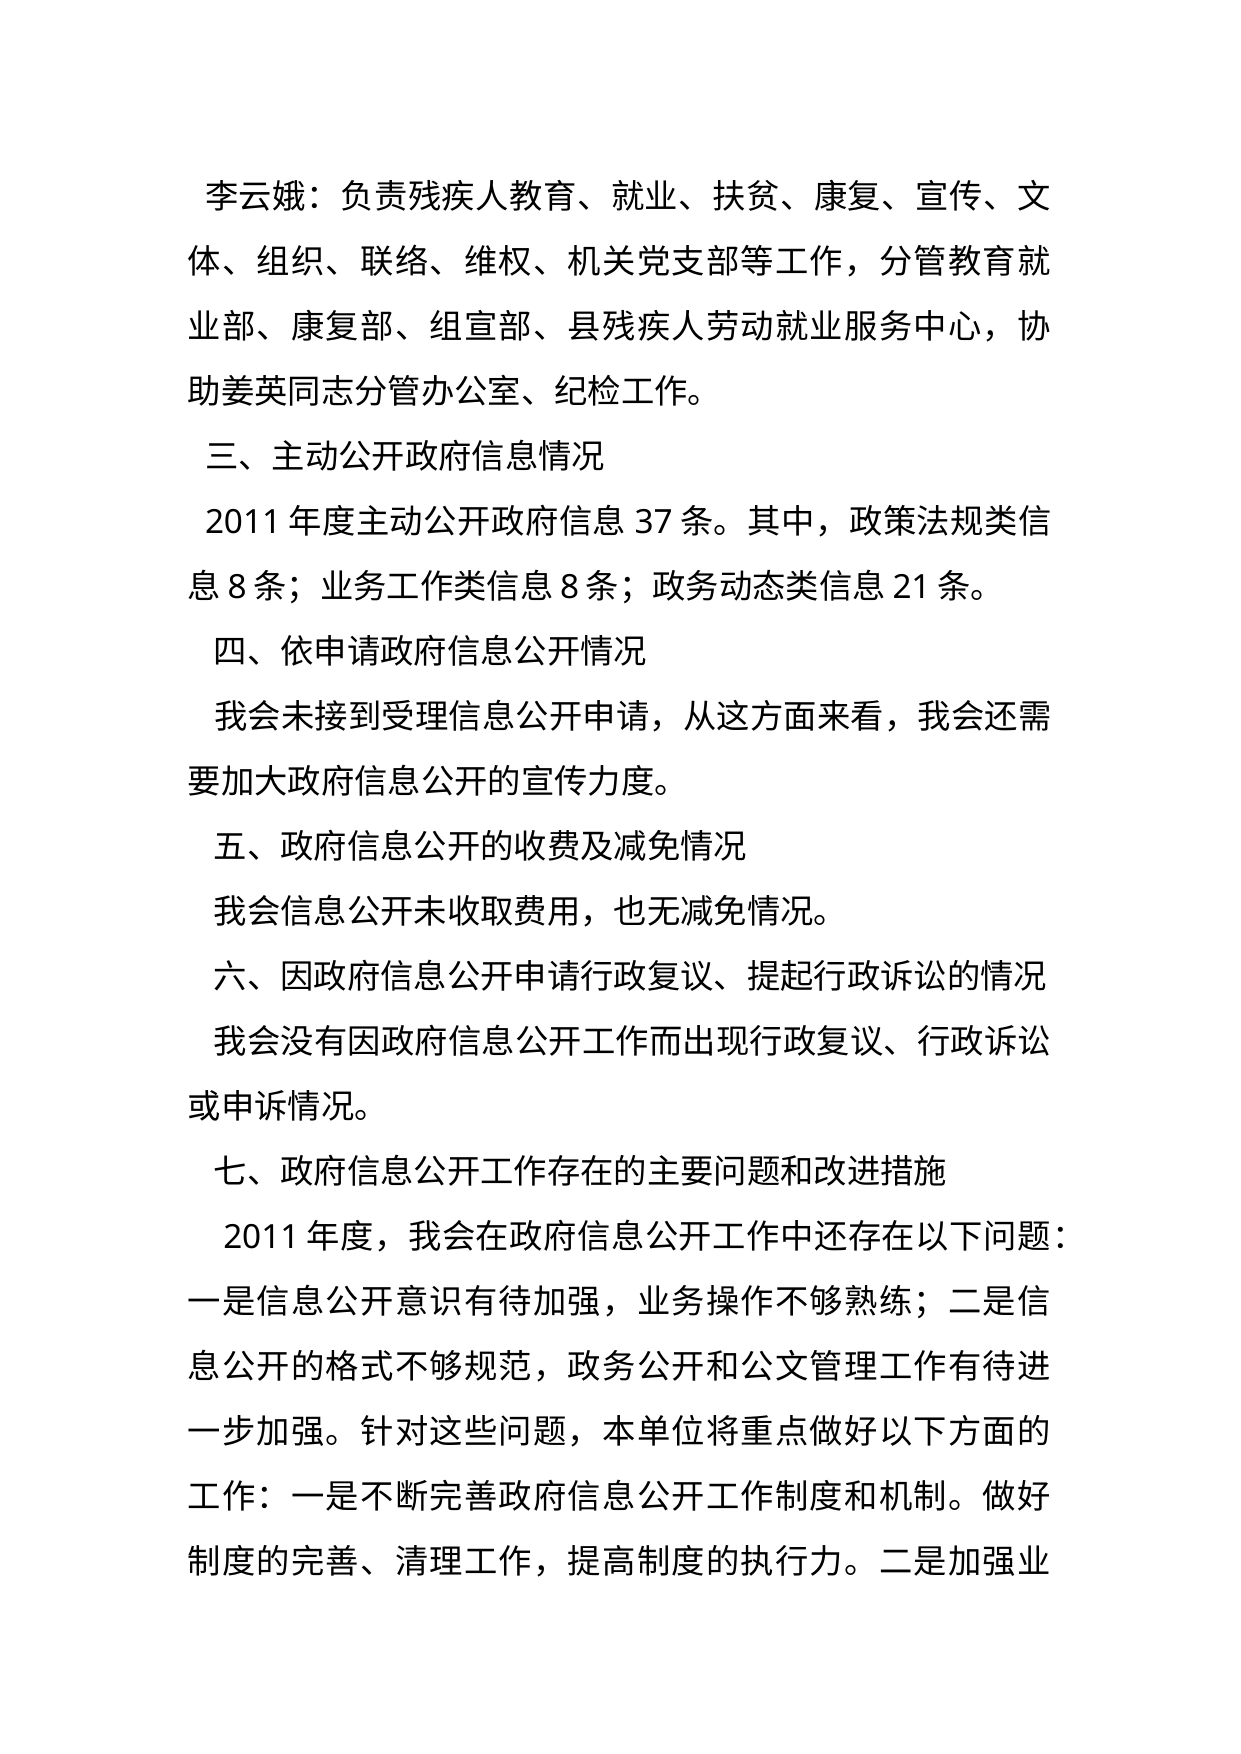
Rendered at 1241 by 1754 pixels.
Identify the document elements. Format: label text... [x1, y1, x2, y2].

text 李云娥：负责残疾人教育、就业、扶贫、康复、宣传、文体、组织、联络、维权、机关党支部等工作，分管教育就业部、康复部、组宣部、县残疾人劳动就业服务中心，协助姜英同志分管办公室、纪检工作。 [187, 162, 1053, 422]
text 七、政府信息公开工作存在的主要问题和改进措施 [187, 1137, 1053, 1202]
text 2011年度主动公开政府信息37条。其中，政策法规类信息8条；业务工作类信息8条；政务动态类信息21条。 [187, 487, 1053, 617]
text 我会信息公开未收取费用，也无减免情况。 [187, 877, 1053, 942]
text 我会没有因政府信息公开工作而出现行政复议、行政诉讼或申诉情况。 [187, 1007, 1053, 1137]
text 四、依申请政府信息公开情况 [187, 617, 1053, 682]
text 三、主动公开政府信息情况 [187, 422, 1053, 487]
text 六、因政府信息公开申请行政复议、提起行政诉讼的情况 [187, 942, 1053, 1007]
text 五、政府信息公开的收费及减免情况 [187, 812, 1053, 877]
text 我会未接到受理信息公开申请，从这方面来看，我会还需要加大政府信息公开的宣传力度。 [187, 682, 1053, 812]
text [187, 1202, 1053, 1592]
